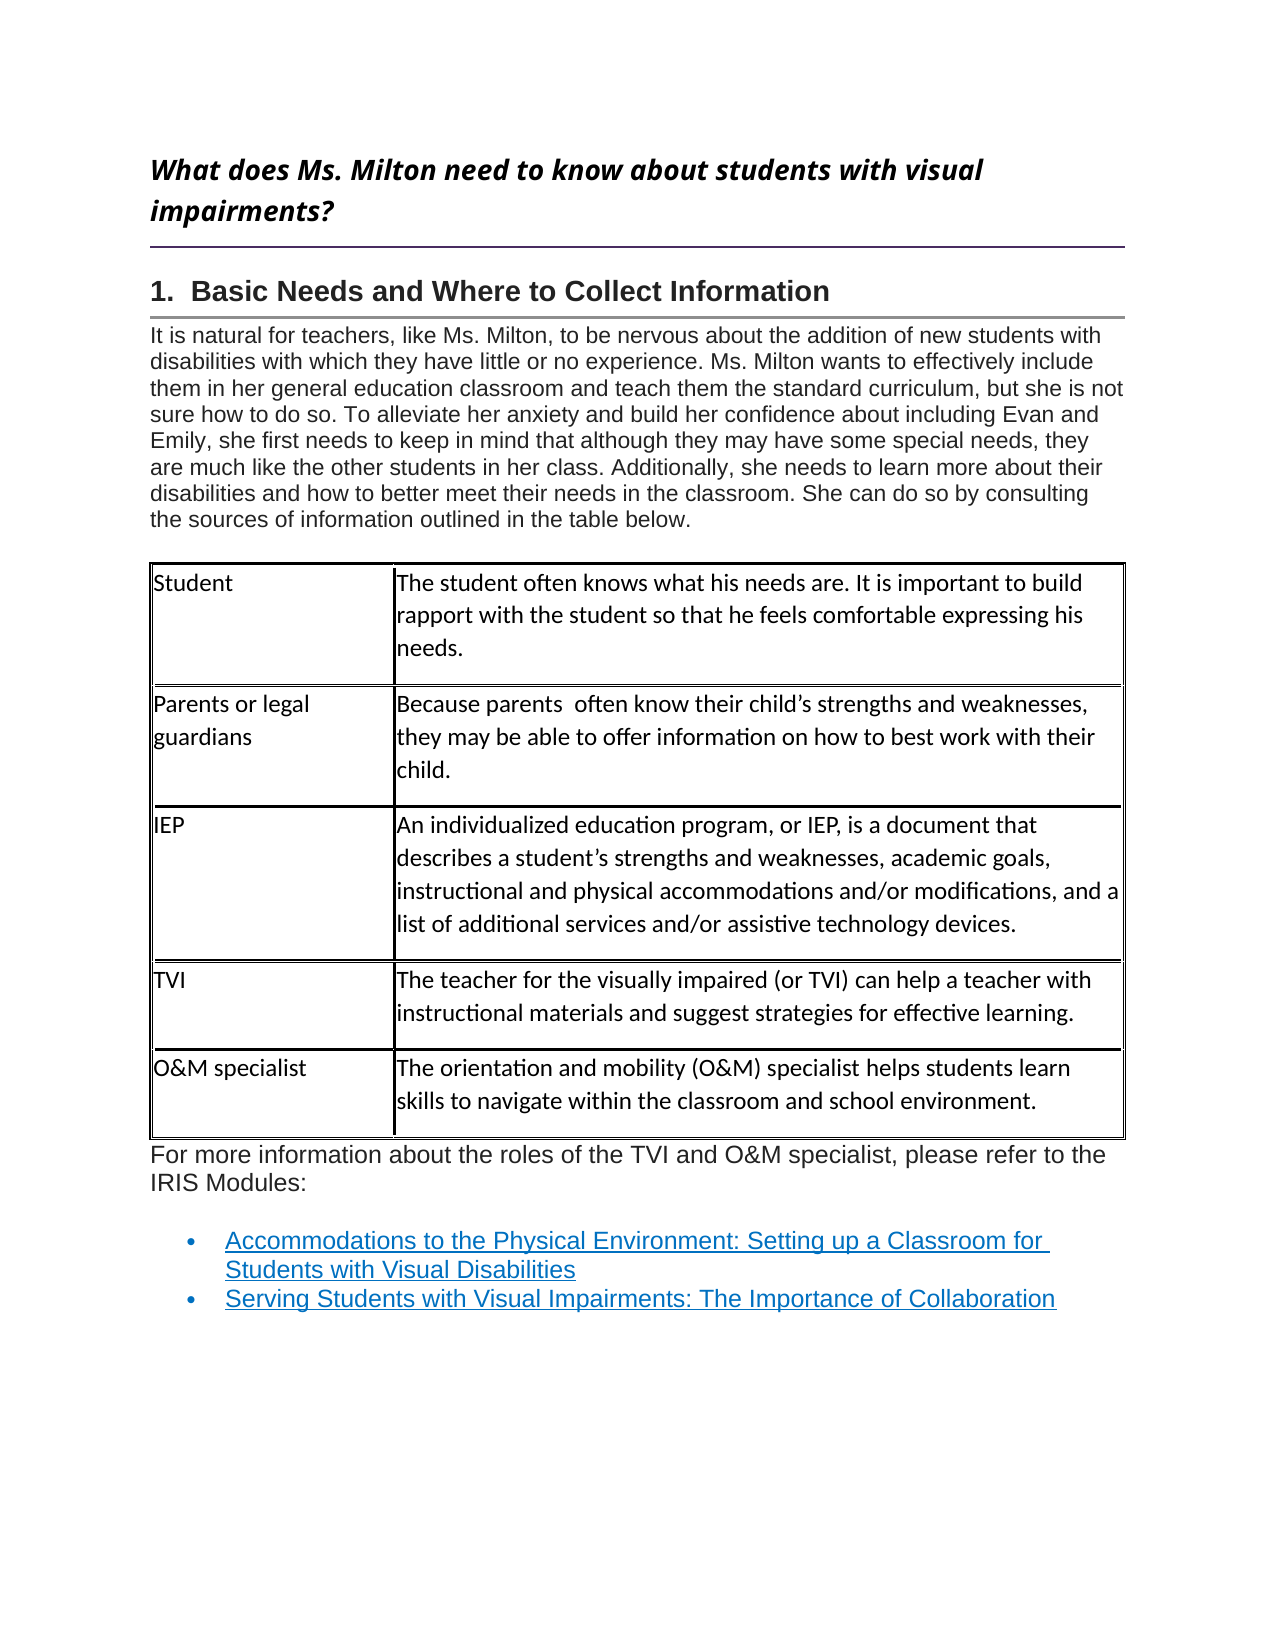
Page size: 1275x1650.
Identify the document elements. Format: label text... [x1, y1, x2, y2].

text It is natural for teachers, like Ms. Milton, to be nervous about the addition of new students with disabilities with which they have little or no experience. Ms. Milton wants to effectively include them in her general education classroom and teach them the standard curriculum, but she is not sure how to do so. To alleviate her anxiety and build her confidence about including Evan and Emily, she first needs to keep in mind that although they may have some special needs, they are much like the other students in her class. Additionally, she needs to learn more about their disabilities and how to better meet their needs in the classroom. She can do so by consulting the sources of information outlined in the table below. [150, 322, 1125, 533]
subtitle What does Ms. Milton need to know about students with visual impairments? [150, 150, 1125, 246]
table_header The student often knows what his needs are. It is important to build rapport with the student so that he feels comfortable expressing his needs. [394, 565, 1123, 683]
table_cell The teacher for the visually impaired (or TVI) can help a teacher with instructional materials and suggest strategies for effective learning. [396, 959, 1123, 1048]
table_header Student [153, 564, 394, 683]
table_cell Parents or legal guardians [153, 684, 393, 805]
table_cell TVI [153, 959, 393, 1048]
list Accommodations to the Physical Environment: Setting up a Classroom for Students with Visual Disabilities [187, 1226, 1125, 1284]
table_cell O&M specialist [151, 1048, 394, 1136]
table_cell An individualized education program, or IEP, is a document that describes a student’s strengths and weaknesses, academic goals, instructional and physical accommodations and/or modifications, and a list of additional services and/or assistive technology devices. [396, 805, 1123, 959]
list Serving Students with Visual Impairments: The Importance of Collaboration [187, 1284, 1125, 1312]
table_cell IEP [153, 805, 393, 959]
text For more information about the roles of the TVI and O&M specialist, please refer to the IRIS Modules: [150, 1140, 1125, 1197]
subtitle 1. Basic Needs and Where to Collect Information [150, 274, 1125, 316]
table_cell The orientation and mobility (O&M) specialist helps students learn skills to navigate within the classroom and school environment. [394, 1048, 1124, 1136]
table_cell Because parents often know their child’s strengths and weaknesses, they may be able to offer information on how to best work with their child. [396, 684, 1123, 805]
